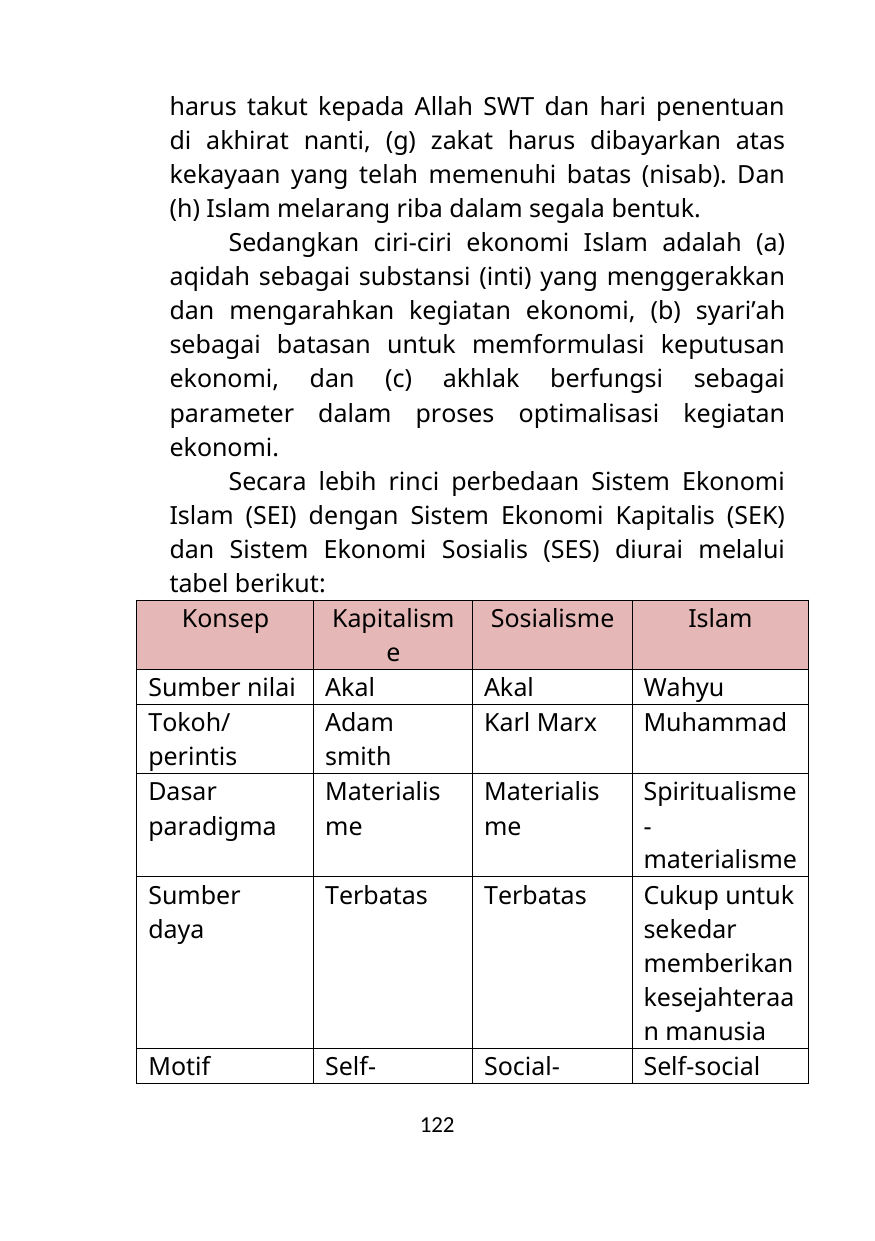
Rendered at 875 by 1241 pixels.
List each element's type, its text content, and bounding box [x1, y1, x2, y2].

text Secara lebih rinci perbedaan Sistem Ekonomi Islam (SEI) dengan Sistem Ekonomi Kapitalis (SEK) dan Sistem Ekonomi Sosialis (SES) diurai melalui tabel berikut: [169, 463, 785, 599]
text Sedangkan ciri-ciri ekonomi Islam adalah (a) aqidah sebagai substansi (inti) yang menggerakkan dan mengarahkan kegiatan ekonomi, (b) syari’ah sebagai batasan untuk memformulasi keputusan ekonomi, dan (c) akhlak berfungsi sebagai parameter dalam proses optimalisasi kegiatan ekonomi. [169, 225, 785, 463]
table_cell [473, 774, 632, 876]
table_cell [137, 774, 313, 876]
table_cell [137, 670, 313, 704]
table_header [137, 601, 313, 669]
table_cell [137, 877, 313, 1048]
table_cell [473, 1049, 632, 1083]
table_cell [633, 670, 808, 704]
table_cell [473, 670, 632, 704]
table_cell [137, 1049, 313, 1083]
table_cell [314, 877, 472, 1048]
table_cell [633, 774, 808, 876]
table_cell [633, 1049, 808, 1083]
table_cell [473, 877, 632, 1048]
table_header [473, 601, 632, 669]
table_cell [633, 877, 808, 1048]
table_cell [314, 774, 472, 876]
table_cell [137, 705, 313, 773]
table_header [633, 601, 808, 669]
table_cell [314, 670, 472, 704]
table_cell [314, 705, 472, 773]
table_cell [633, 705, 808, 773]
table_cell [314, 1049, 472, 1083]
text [169, 89, 785, 225]
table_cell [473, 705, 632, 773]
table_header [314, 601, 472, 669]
